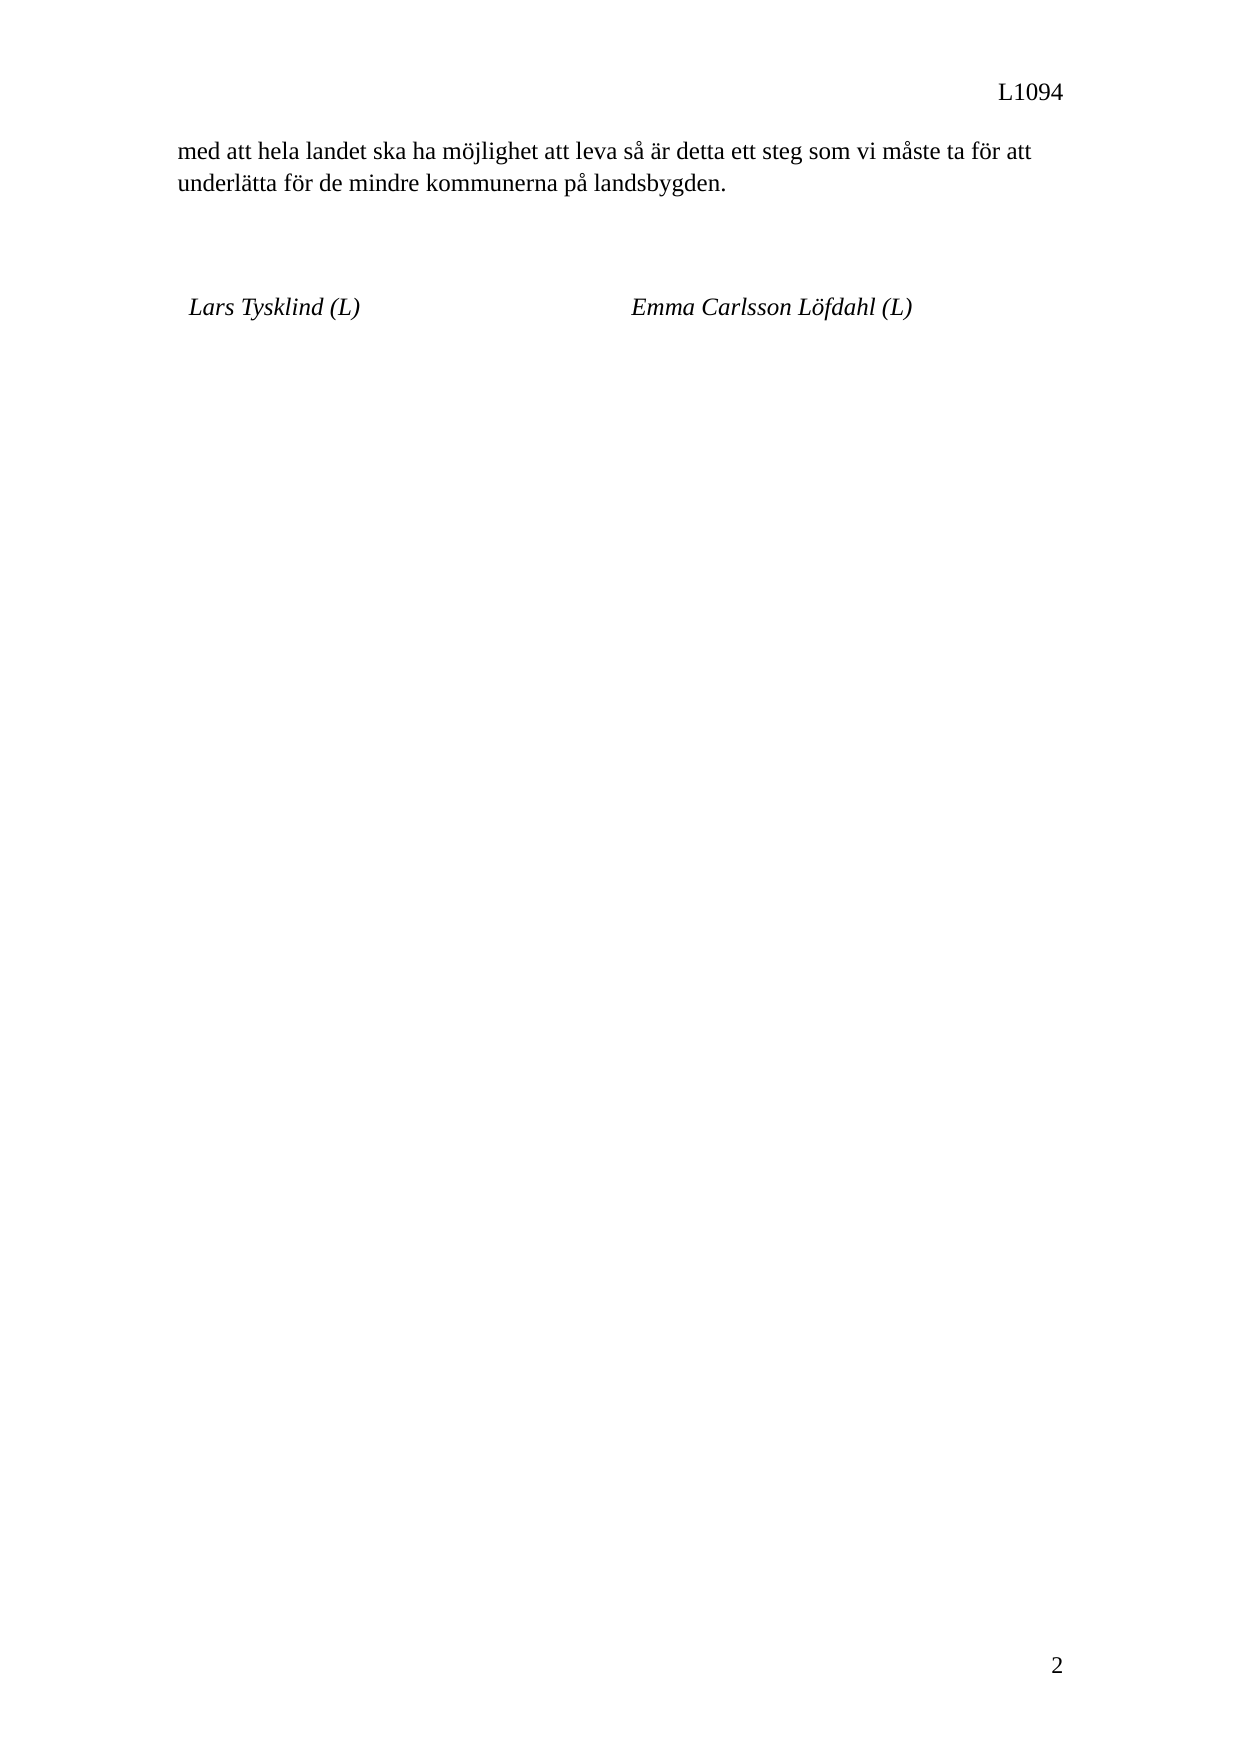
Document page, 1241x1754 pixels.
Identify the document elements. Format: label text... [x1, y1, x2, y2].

table_header Emma Carlsson Löfdahl (L) [620, 259, 1063, 328]
table_header Lars Tysklind (L) [177, 259, 620, 328]
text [177, 134, 1063, 196]
